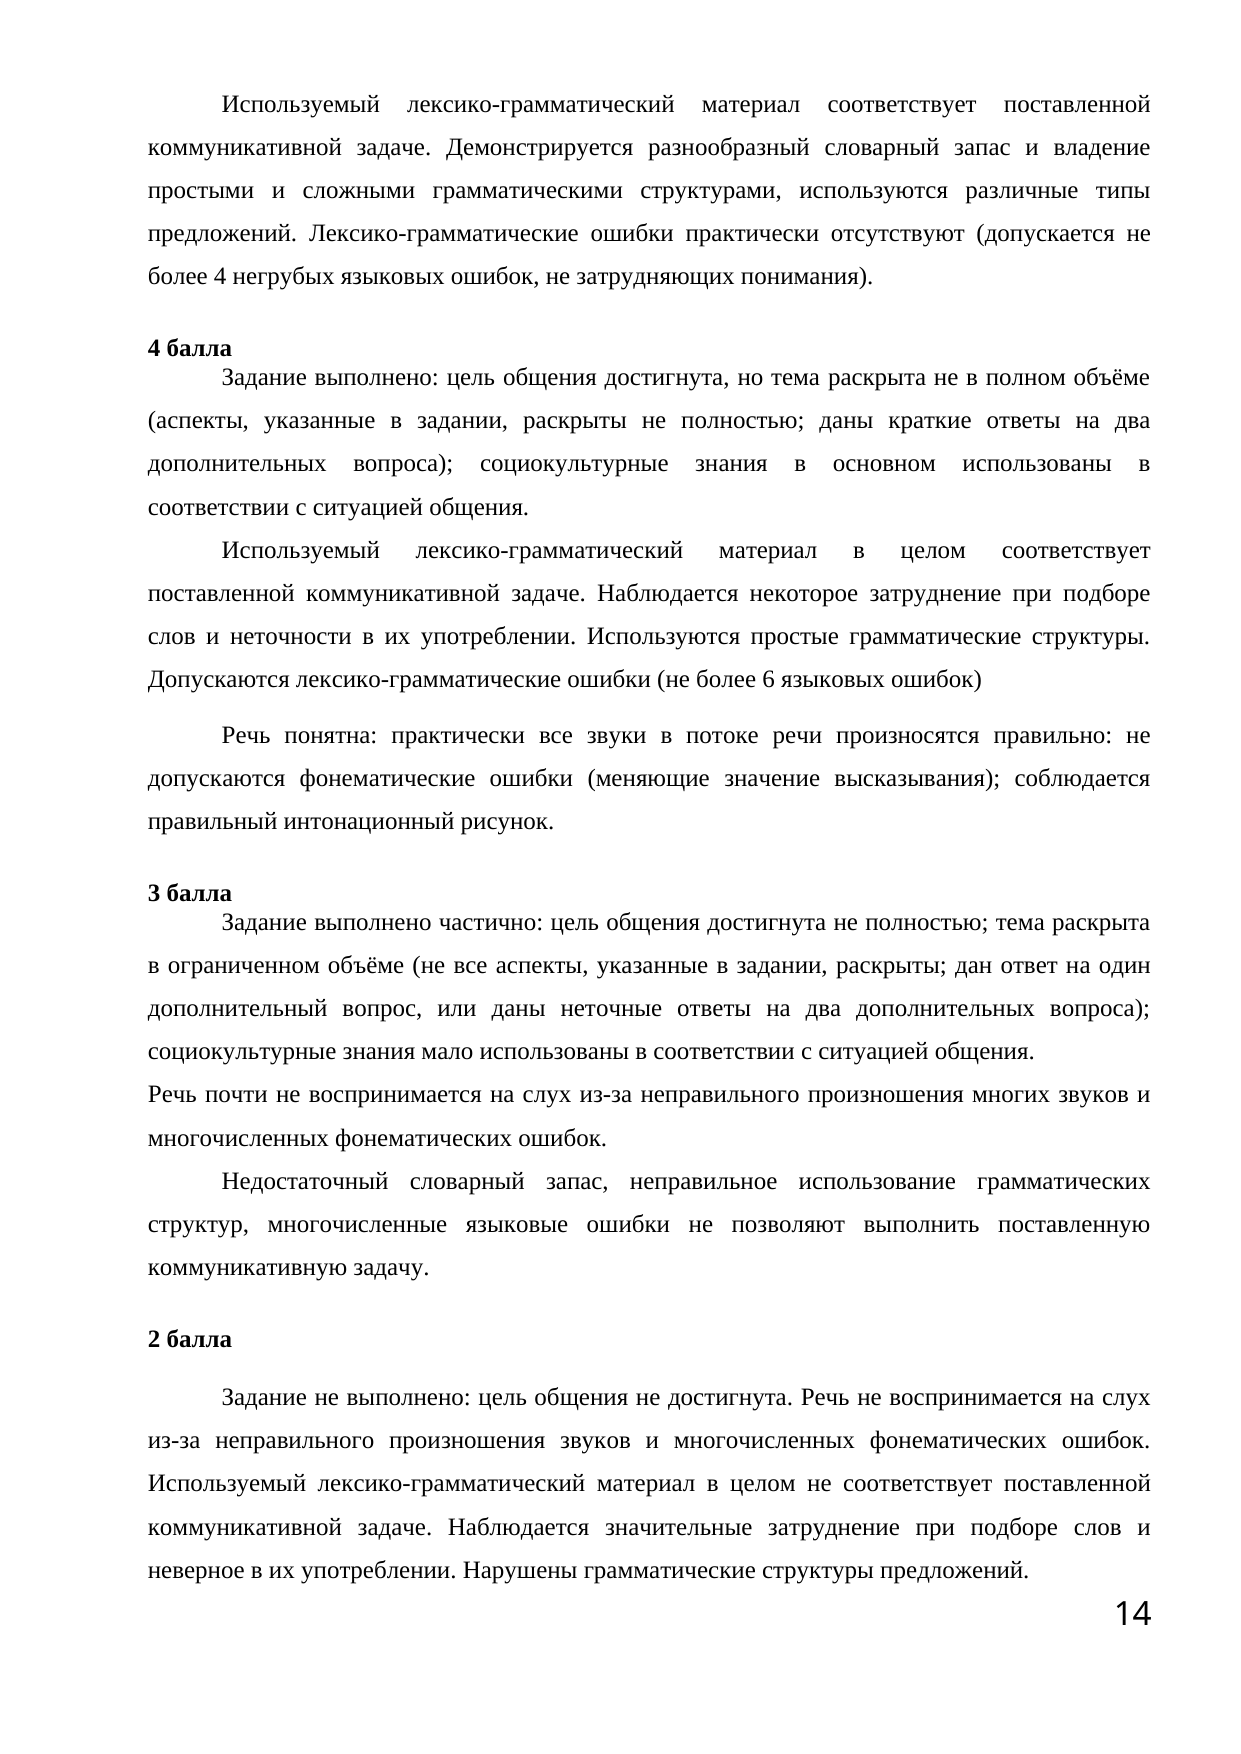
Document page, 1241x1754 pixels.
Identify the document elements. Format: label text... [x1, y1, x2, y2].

text Задание выполнено частично: цель общения достигнута не полностью; тема раскрыта в ограниченном объёме (не все аспекты, указанные в задании, раскрыты; дан ответ на один дополнительный вопрос, или даны неточные ответы на два дополнительных вопроса); социокультурные знания мало использованы в соответствии с ситуацией общения. [148, 907, 1152, 1065]
text Используемый лексико-грамматический материал соответствует поставленной коммуникативной задаче. Демонстрируется разнообразный словарный запас и владение простыми и сложными грамматическими структурами, используются различные типы предложений. Лексико-грамматические ошибки практически отсутствуют (допускается не более 4 негрубых языковых ошибок, не затрудняющих понимания). [148, 89, 1152, 290]
text Задание не выполнено: цель общения не достигнута. Речь не воспринимается на слух из-за неправильного произношения звуков и многочисленных фонематических ошибок. Используемый лексико-грамматический материал в целом не соответствует поставленной коммуникативной задаче. Наблюдается значительные затруднение при подборе слов и неверное в их употреблении. Нарушены грамматические структуры предложений. [148, 1382, 1152, 1583]
text 2 балла [148, 1324, 1152, 1353]
text Задание выполнено: цель общения достигнута, но тема раскрыта не в полном объёме (аспекты, указанные в задании, раскрыты не полностью; даны краткие ответы на два дополнительных вопроса); социокультурные знания в основном использованы в соответствии с ситуацией общения. [148, 362, 1152, 520]
text Речь почти не воспринимается на слух из-за неправильного произношения многих звуков и многочисленных фонематических ошибок. [148, 1079, 1152, 1151]
text Речь понятна: практически все звуки в потоке речи произносятся правильно: не допускаются фонематические ошибки (меняющие значение высказывания); соблюдается правильный интонационный рисунок. [148, 720, 1152, 835]
text 3 балла [148, 878, 1152, 907]
text Используемый лексико-грамматический материал в целом соответствует поставленной коммуникативной задаче. Наблюдается некоторое затруднение при подборе слов и неточности в их употреблении. Используются простые грамматические структуры. Допускаются лексико-грамматические ошибки (не более 6 языковых ошибок) [148, 535, 1152, 693]
text Недостаточный словарный запас, неправильное использование грамматических структур, многочисленные языковые ошибки не позволяют выполнить поставленную коммуникативную задачу. [148, 1166, 1152, 1281]
text 4 балла [148, 333, 1152, 362]
